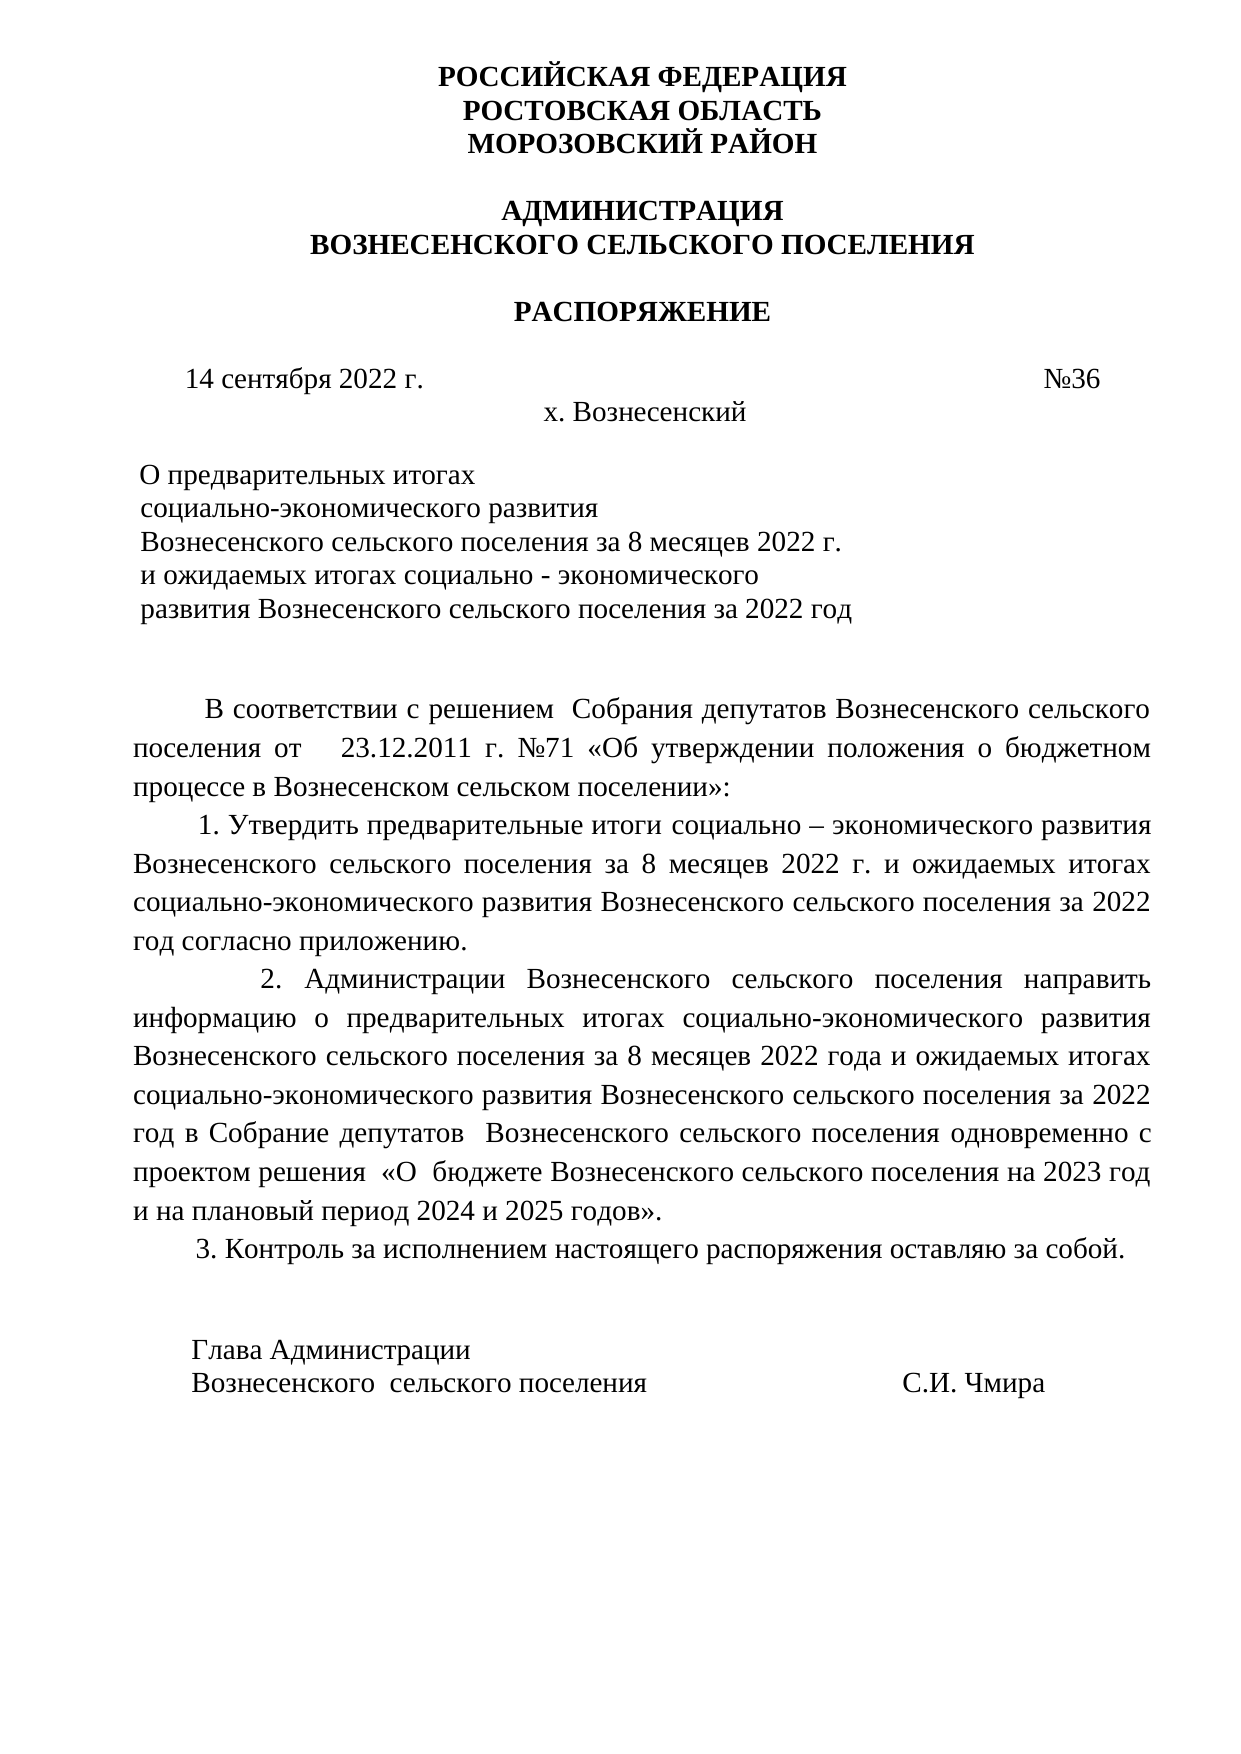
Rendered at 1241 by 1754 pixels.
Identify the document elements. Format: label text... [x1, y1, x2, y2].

text РОСТОВСКАЯ ОБЛАСТЬ [133, 93, 1152, 126]
text 14 сентября 2022 г. №36 [133, 361, 1152, 394]
text и ожидаемых итогах социально - экономического [133, 557, 1155, 591]
text х. Вознесенский [133, 394, 1152, 428]
text АДМИНИСТРАЦИЯ [133, 193, 1152, 227]
text Вознесенского сельского поселения за 8 месяцев 2022 г. [133, 524, 1155, 557]
text О предварительных итогах социально-экономического развития [133, 457, 1155, 524]
text 2. Администрации Вознесенского сельского поселения направить информацию о предварительных итогах социально-экономического развития Вознесенского сельского поселения за 8 месяцев 2022 года и ожидаемых итогах социально-экономического развития Вознесенского сельского поселения за 2022 год в Собрание депутатов Вознесенского сельского поселения одновременно с проектом решения «О бюджете Вознесенского сельского поселения на 2023 год и на плановый период 2024 и 2025 годов». [133, 961, 1152, 1226]
subtitle 1. Утвердить предварительные итоги социально – экономического развития Вознесенского сельского поселения за 8 месяцев 2022 г. и ожидаемых итогах социально-экономического развития Вознесенского сельского поселения за 2022 год согласно приложению. [133, 807, 1152, 956]
text Глава Администрации [133, 1332, 1152, 1366]
text РОССИЙСКАЯ ФЕДЕРАЦИЯ [133, 59, 1152, 93]
text РАСПОРЯЖЕНИЕ [133, 294, 1152, 327]
text развития Вознесенского сельского поселения за 2022 год [133, 591, 1155, 624]
text 3. Контроль за исполнением настоящего распоряжения оставляю за собой. [152, 1231, 1152, 1265]
text ВОЗНЕСЕНСКОГО СЕЛЬСКОГО ПОСЕЛЕНИЯ [133, 227, 1152, 260]
text Вознесенского сельского поселения С.И. Чмира [133, 1366, 1152, 1399]
text В соответствии с решением Собрания депутатов Вознесенского сельского поселения от 23.12.2011 г. №71 «Об утверждении положения о бюджетном процессе в Вознесенском сельском поселении»: [133, 692, 1152, 802]
text МОРОЗОВСКИЙ РАЙОН [133, 126, 1152, 160]
